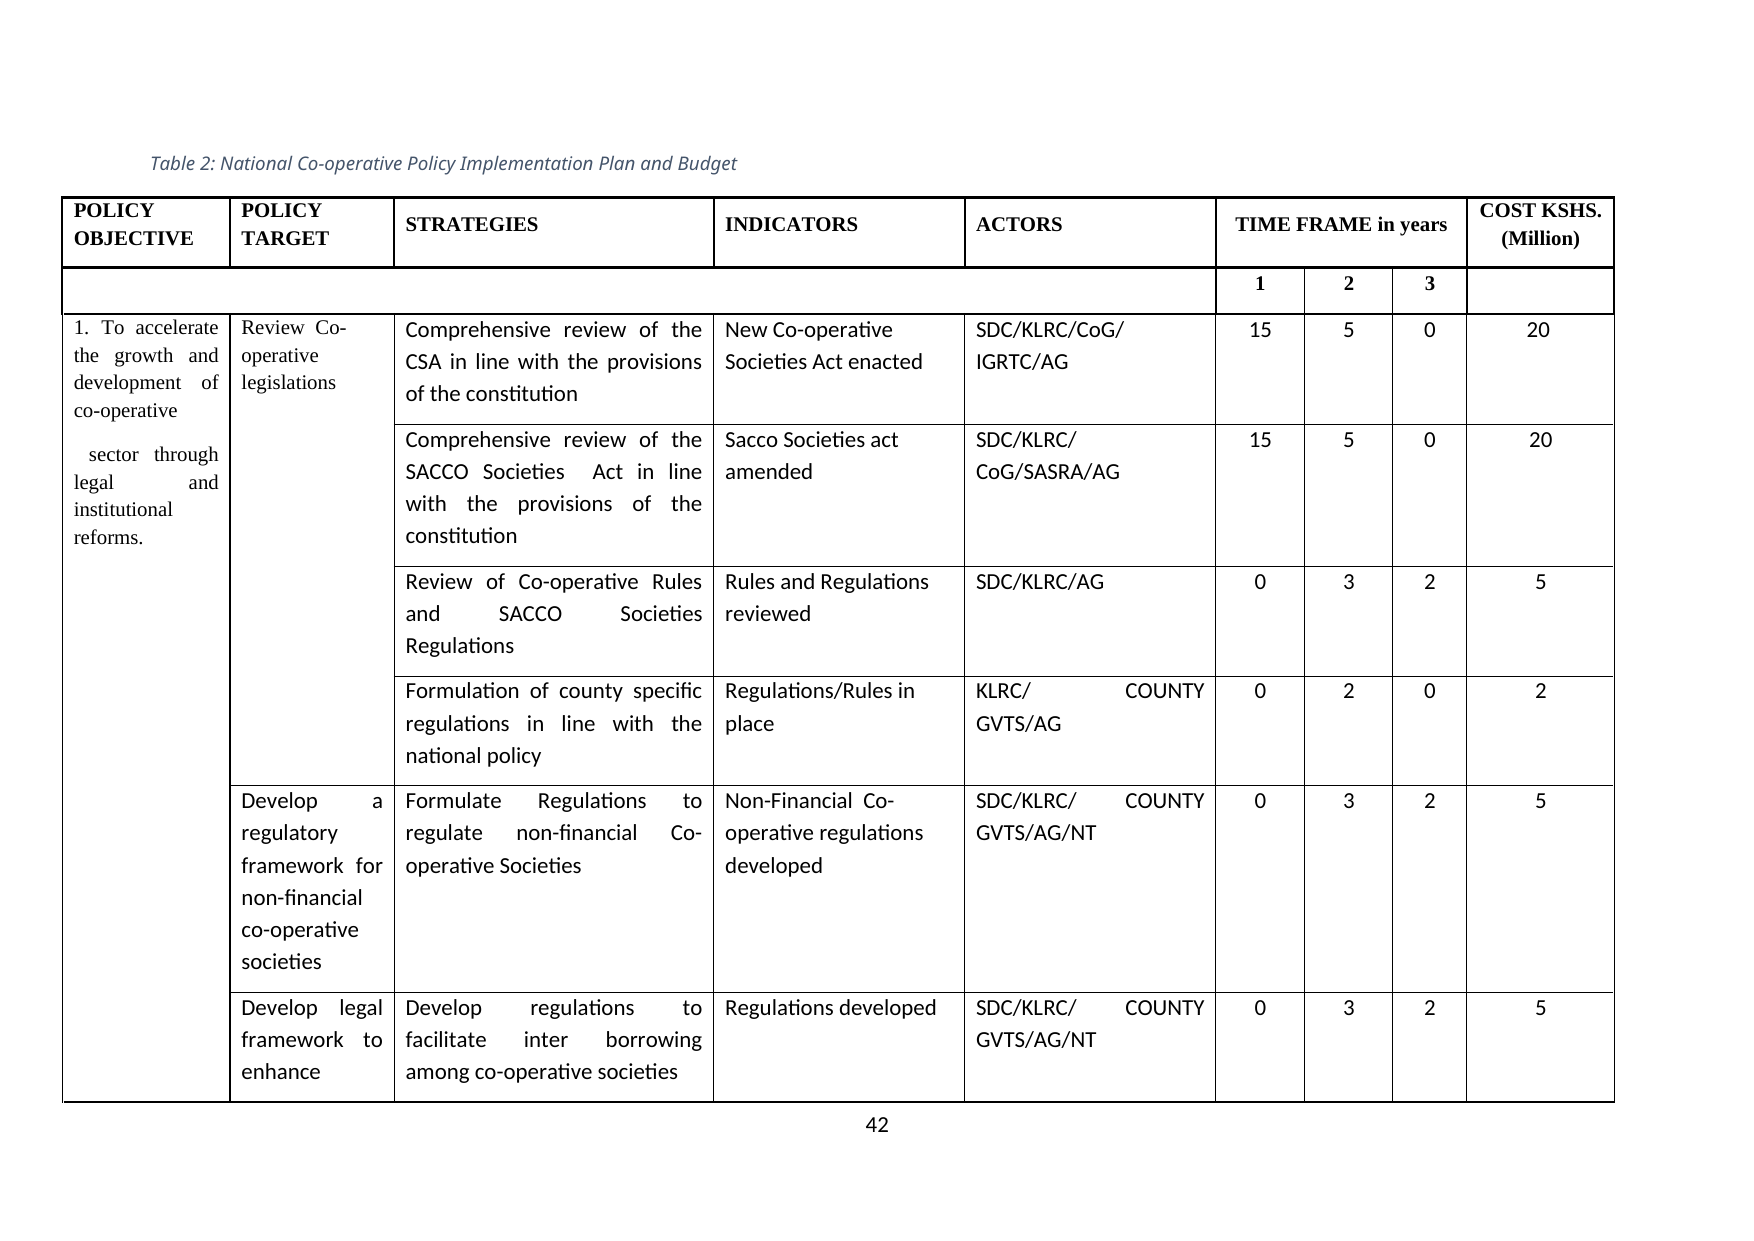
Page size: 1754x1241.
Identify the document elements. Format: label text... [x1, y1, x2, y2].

table_cell [1467, 315, 1614, 424]
table_cell [1305, 425, 1392, 566]
table_cell [1305, 786, 1392, 992]
table_cell [1467, 992, 1614, 1101]
table_cell [395, 786, 713, 992]
table_cell [1217, 269, 1304, 313]
table_header [1468, 199, 1613, 266]
table_cell [1393, 567, 1466, 676]
table_cell [965, 425, 1215, 566]
table_cell [1216, 567, 1304, 676]
table_cell [395, 993, 713, 1101]
table_cell [1305, 269, 1392, 313]
table_cell [1216, 677, 1304, 785]
table_cell [714, 786, 964, 992]
table_cell [1305, 567, 1392, 676]
table_cell [1393, 269, 1466, 313]
table_cell [395, 425, 713, 566]
table_cell [1216, 315, 1304, 424]
table_cell [1305, 315, 1392, 424]
table_cell [965, 677, 1215, 785]
table_cell [1467, 424, 1614, 566]
table_cell [1467, 566, 1614, 676]
table_header [1217, 199, 1466, 266]
table_cell Review Co-operative legislations [231, 315, 394, 785]
table_cell [1393, 315, 1466, 424]
table_cell [965, 315, 1215, 424]
table_cell [965, 786, 1215, 992]
text Table 2: National Co-operative Policy Implementation Plan and Budget [150, 150, 1604, 176]
table_cell [714, 567, 964, 676]
table_cell [395, 567, 713, 676]
table_cell [965, 567, 1215, 676]
table_cell [1305, 993, 1392, 1101]
table_cell [1393, 677, 1466, 785]
table_header [231, 199, 393, 266]
table_header [966, 199, 1215, 266]
table_cell [714, 677, 964, 785]
table_cell [63, 269, 1215, 313]
table_cell [1305, 677, 1392, 785]
table_cell [1467, 785, 1614, 992]
table_cell [63, 314, 229, 1101]
table_cell [1393, 786, 1466, 992]
table_cell [714, 993, 964, 1101]
table_cell [1216, 425, 1304, 566]
table_cell [395, 315, 713, 424]
table_cell [231, 786, 394, 992]
table_cell [1393, 425, 1466, 566]
table_cell [965, 993, 1215, 1101]
table_header [63, 199, 229, 266]
table_cell [714, 315, 964, 424]
table_cell [1216, 993, 1304, 1101]
table_cell [1468, 269, 1613, 313]
table_cell [395, 677, 713, 785]
table_cell [231, 993, 394, 1101]
table_header [395, 199, 713, 266]
table_header [715, 199, 964, 266]
table_cell [1467, 676, 1614, 785]
table_cell [1393, 993, 1466, 1101]
table_cell [1216, 786, 1304, 992]
table_cell [714, 425, 964, 566]
